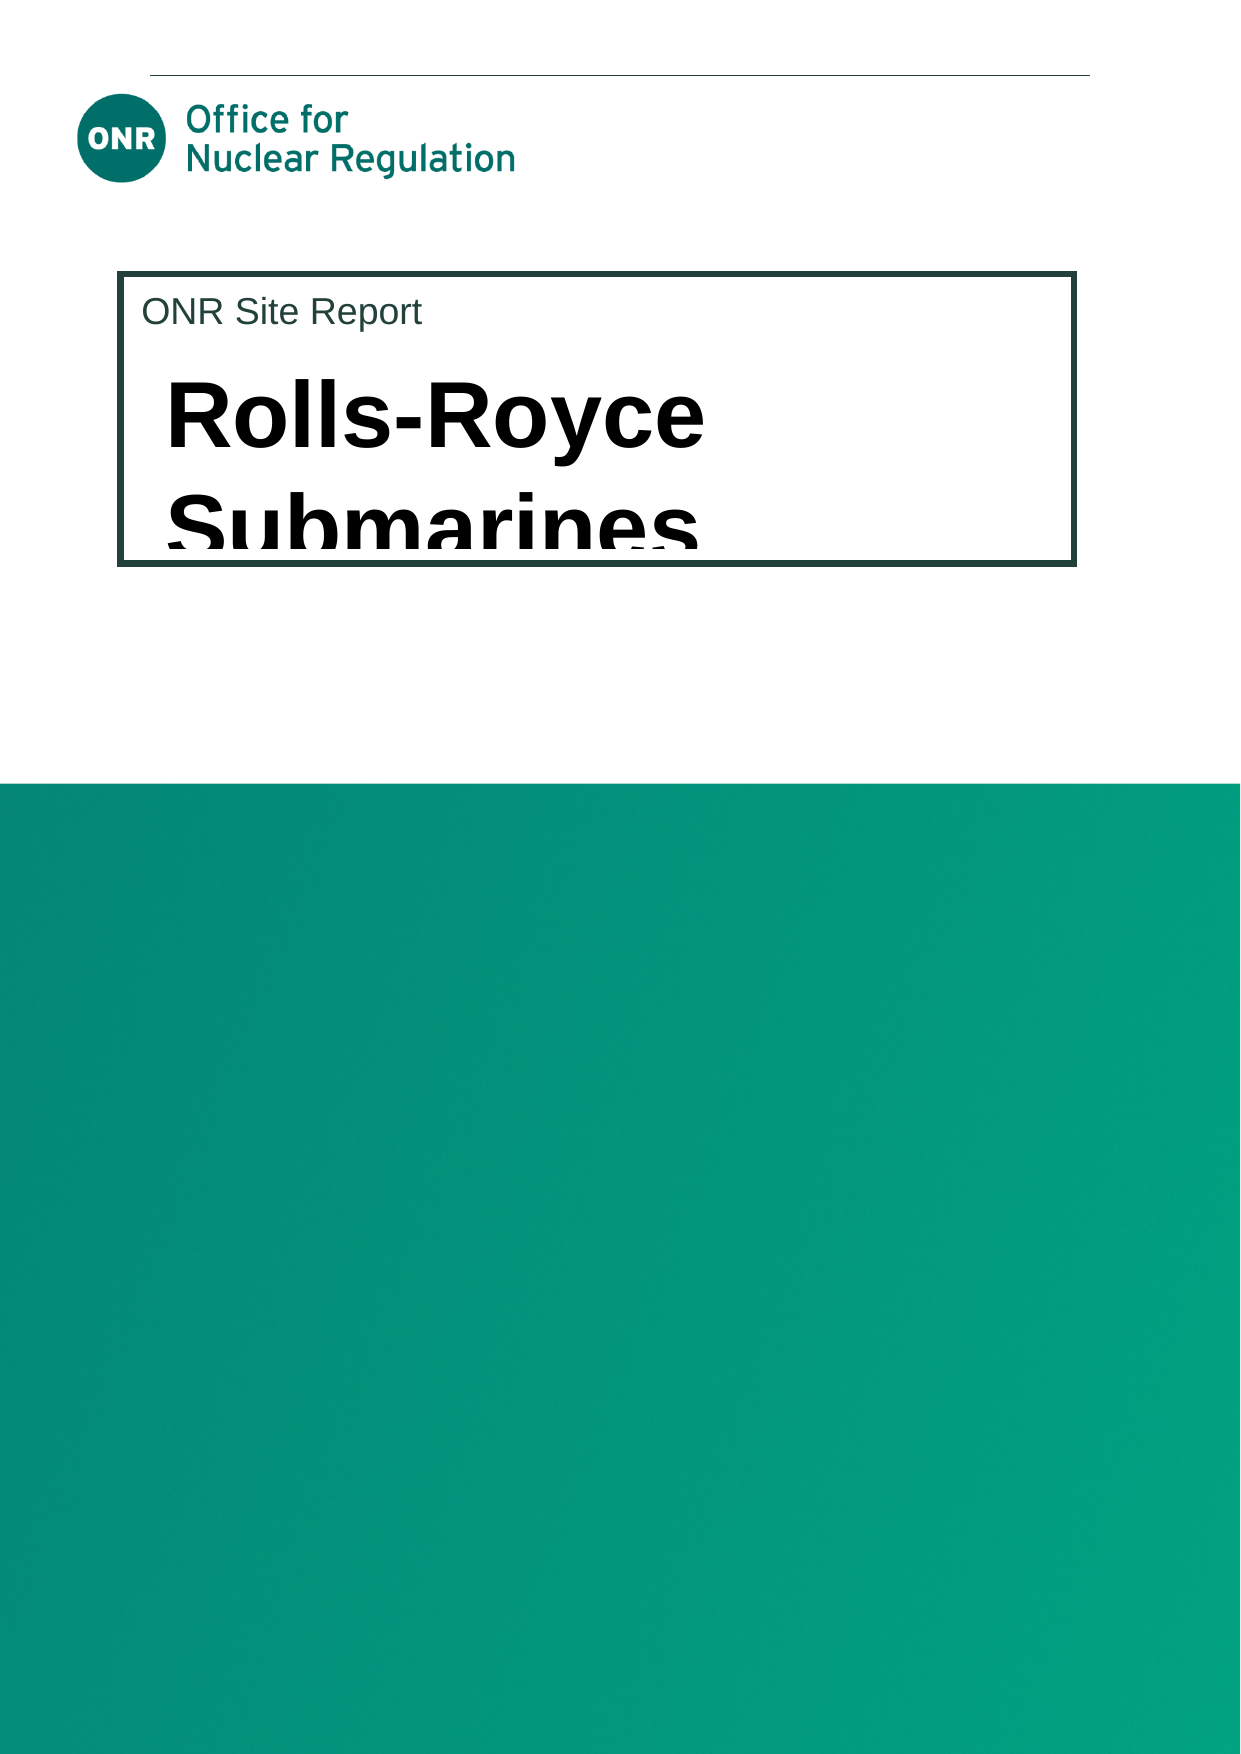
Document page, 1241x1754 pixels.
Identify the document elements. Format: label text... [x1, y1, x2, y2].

picture [0, 0, 1241, 1754]
table_header [120, 150, 1074, 271]
table_cell ONR Site Report – [124, 277, 1071, 560]
